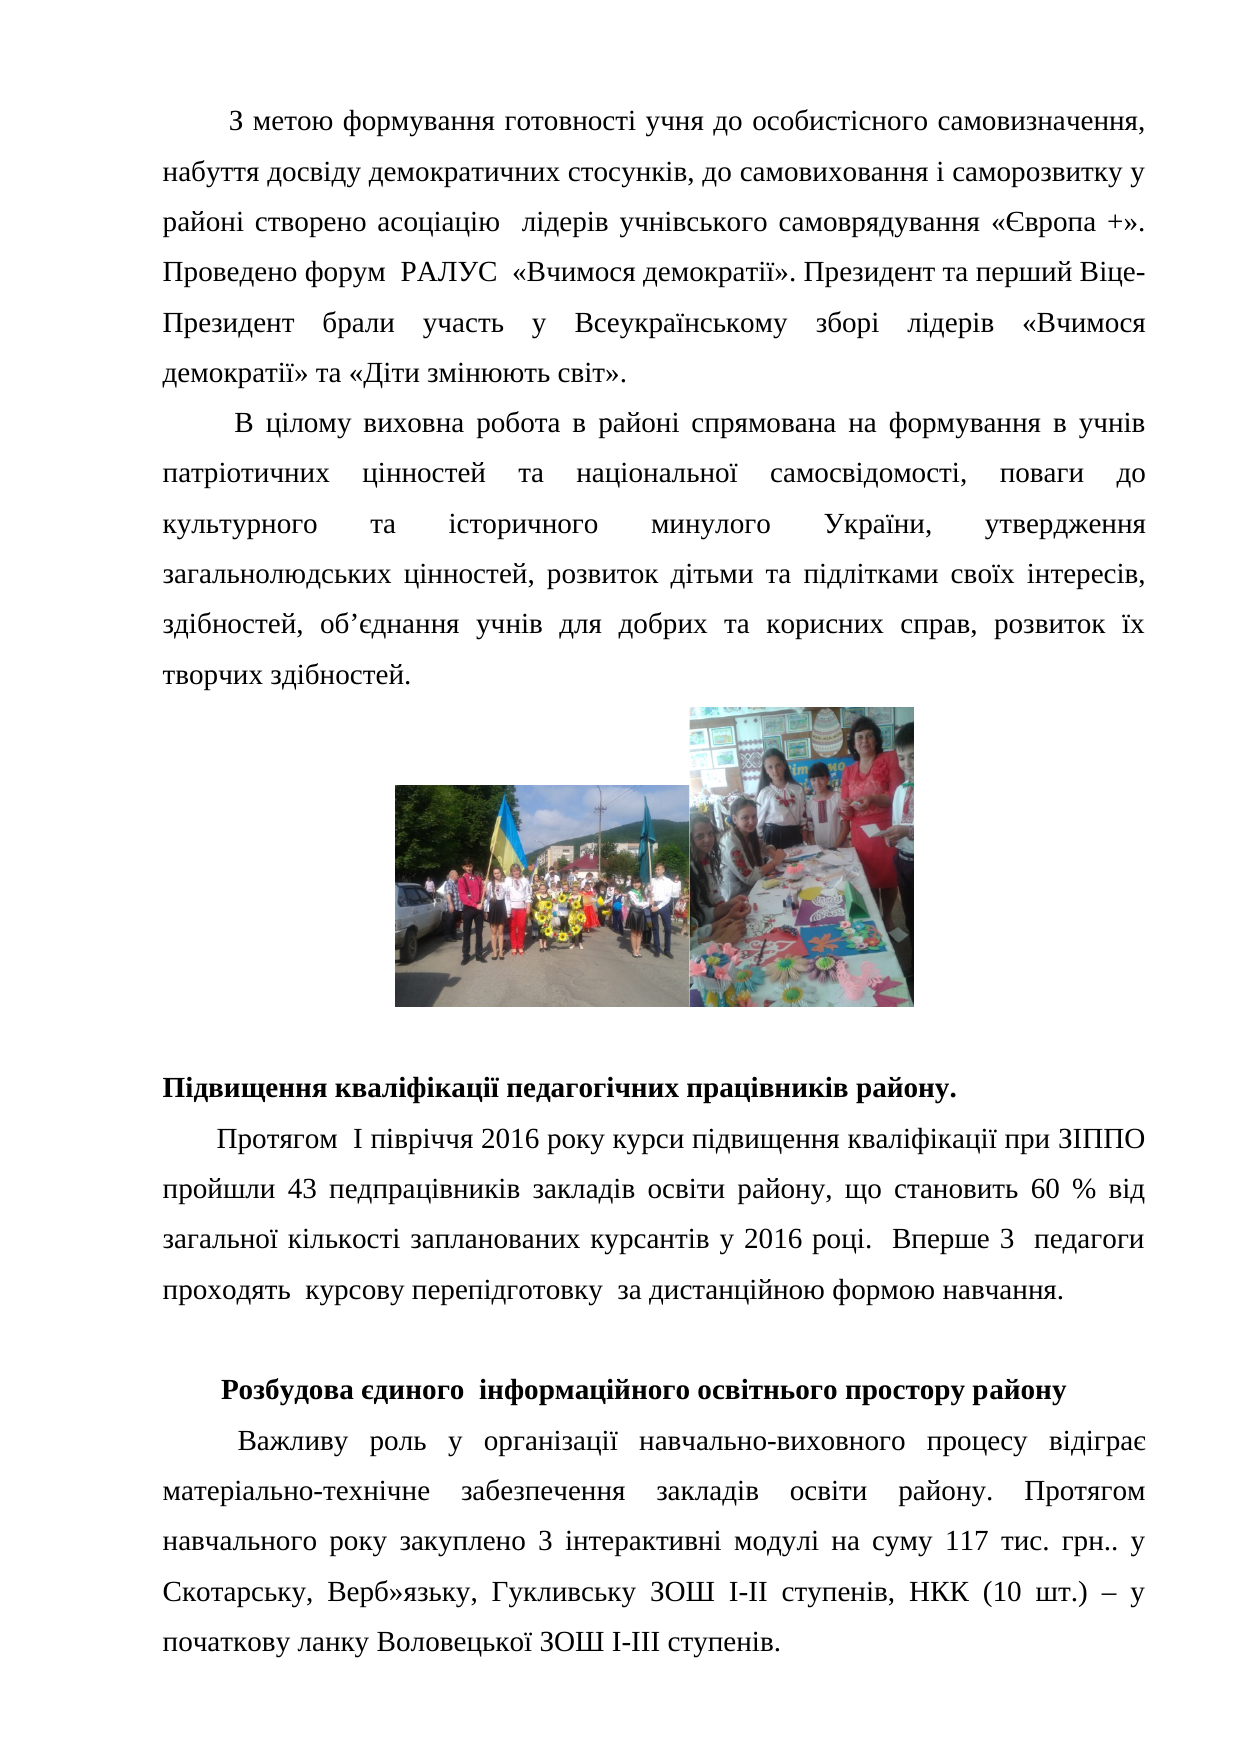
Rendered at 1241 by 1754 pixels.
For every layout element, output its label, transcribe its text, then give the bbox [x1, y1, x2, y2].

text З метою формування готовності учня до особистісного самовизначення, набуття досвіду демократичних стосунків, до самовиховання і саморозвитку у районі створено асоціацію лідерів учнівського самоврядування «Європа +». Проведено форум РАЛУС «Вчимося демократії». Президент та перший Віце-Президент брали участь у Всеукраїнському зборі лідерів «Вчимося демократії» та «Діти змінюють світ». [162, 103, 1146, 388]
text Протягом І півріччя 2016 року курси підвищення кваліфікації при ЗІППО пройшли 43 педпрацівників закладів освіти району, що становить 60 % від загальної кількості запланованих курсантів у 2016 році. Вперше 3 педагоги проходять курсову перепідготовку за дистанційною формою навчання. [162, 1121, 1146, 1305]
text Підвищення кваліфікації педагогічних працівників району. [162, 1071, 1146, 1104]
text Важливу роль у організації навчально-виховного процесу відіграє матеріально-технічне забезпечення закладів освіти району. Протягом навчального року закуплено 3 інтерактивні модулі на суму 117 тис. грн.. у Скотарську, Верб»язьку, Гукливську ЗОШ І-ІІ ступенів, НКК (10 шт.) – у початкову ланку Воловецької ЗОШ І-ІІІ ступенів. [162, 1423, 1146, 1657]
text Розбудова єдиного інформаційного освітнього простору району [162, 1372, 1146, 1406]
text В цілому виховна робота в районі спрямована на формування в учнів патріотичних цінностей та національної самосвідомості, поваги до культурного та історичного минулого України, утвердження загальнолюдських цінностей, розвиток дітьми та підлітками своїх інтересів, здібностей, об’єднання учнів для добрих та корисних справ, розвиток їх творчих здібностей. [162, 405, 1146, 690]
picture [395, 707, 914, 1007]
